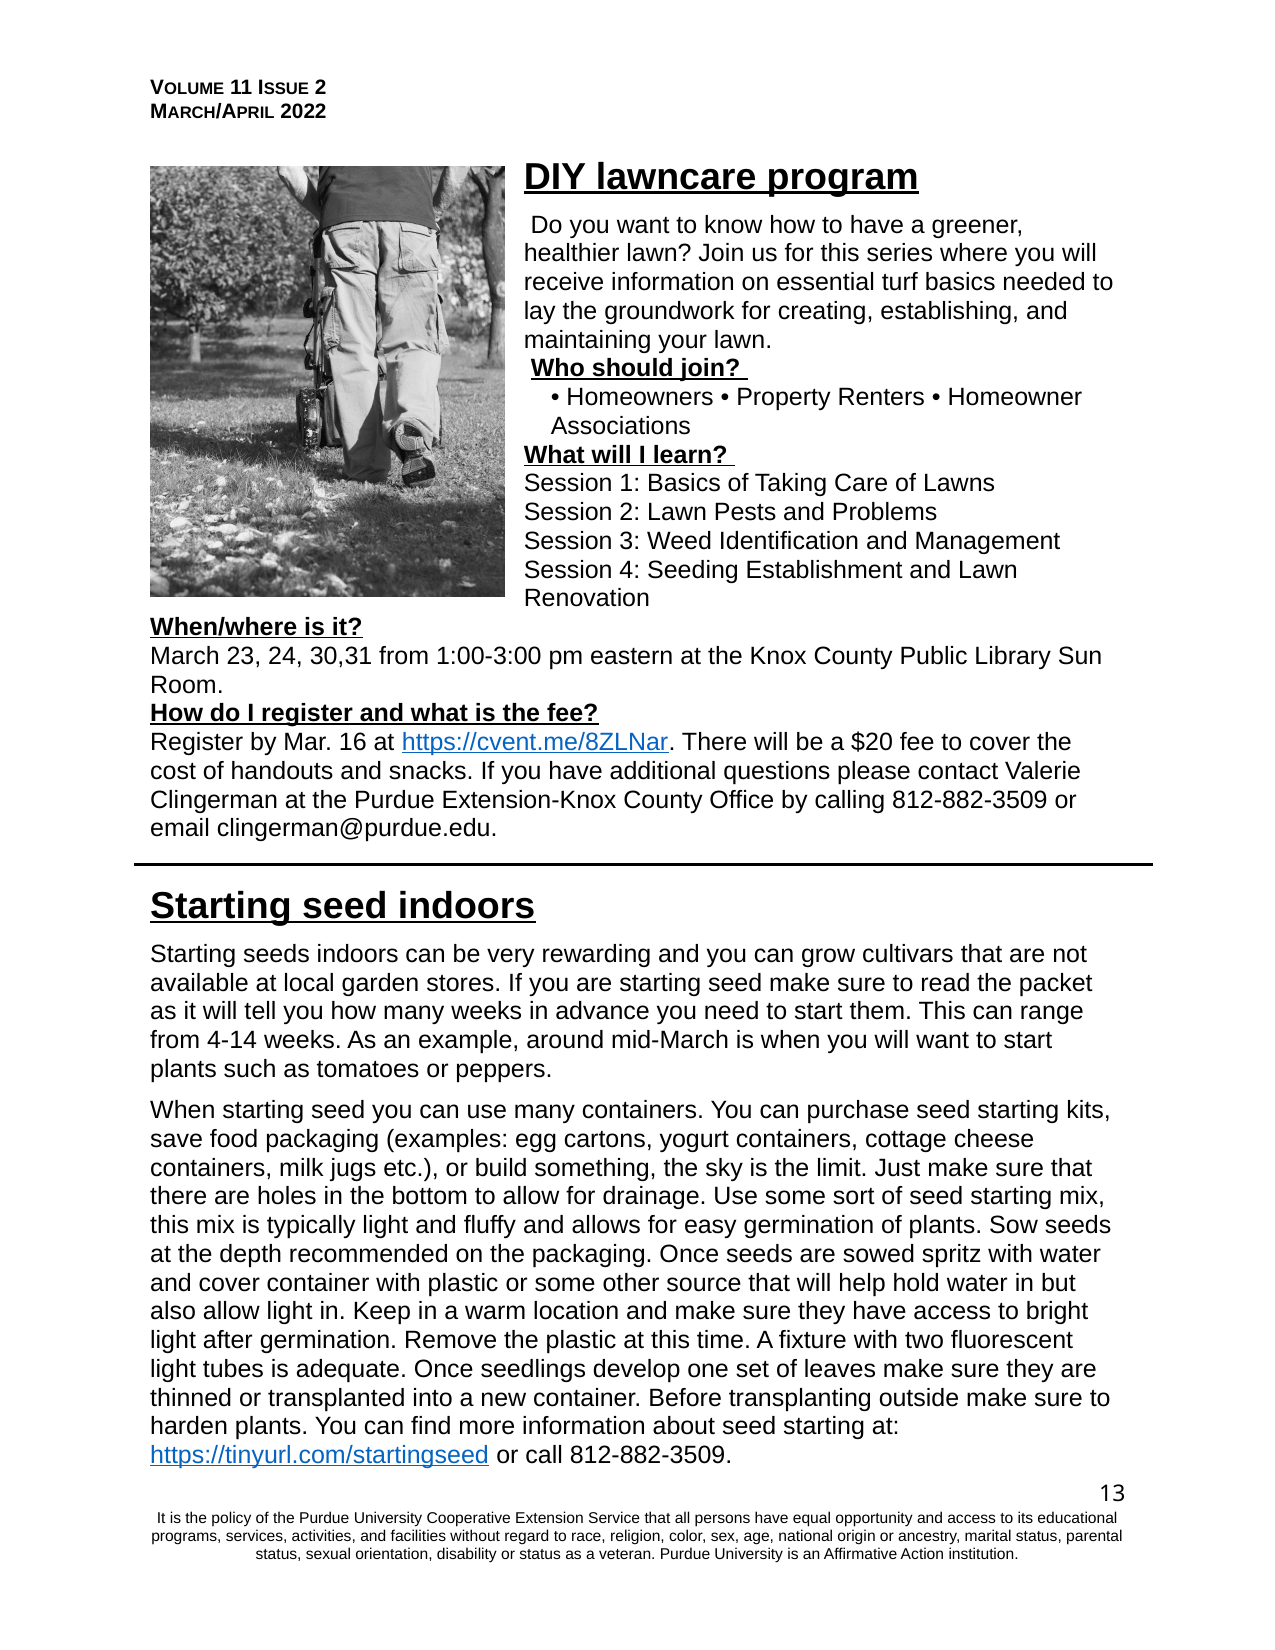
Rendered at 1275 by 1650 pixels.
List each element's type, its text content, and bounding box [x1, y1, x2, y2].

text When/where is it? [150, 612, 1125, 641]
text March 23, 24, 30,31 from 1:00-3:00 pm eastern at the Knox County Public Library Sun Room. [150, 641, 1125, 698]
text Who should join? [505, 353, 1125, 382]
text When starting seed you can use many containers. You can purchase seed starting kits, save food packaging (examples: egg cartons, yogurt containers, cottage cheese containers, milk jugs etc.), or build something, the sky is the limit. Just make sure that there are holes in the bottom to allow for drainage. Use some sort of seed starting mix, this mix is typically light and fluffy and allows for easy germination of plants. Sow seeds at the depth recommended on the packaging. Once seeds are sowed spritz with water and cover container with plastic or some other source that will help hold water in but also allow light in. Keep in a warm location and make sure they have access to bright light after germination. Remove the plastic at this time. A fixture with two fluorescent light tubes is adequate. Once seedlings develop one set of leaves make sure they are thinned or transplanted into a new container. Before transplanting outside make sure to harden plants. You can find more information about seed starting at: https://tinyurl.com/startingseed or call 812-882-3509. [150, 1095, 1125, 1469]
text • Homeowners • Property Renters • Homeowner Associations [505, 382, 1125, 440]
text Register by Mar. 16 at https://cvent.me/8ZLNar. There will be a $20 fee to cover the cost of handouts and snacks. If you have additional questions please contact Valerie Clingerman at the Purdue Extension-Knox County Office by calling 812-882-3509 or email clingerman@purdue.edu. [150, 727, 1125, 842]
text Starting seed indoors [150, 883, 1125, 926]
text Starting seeds indoors can be very rewarding and you can grow cultivars that are not available at local garden stores. If you are starting seed make sure to read the packet as it will tell you how many weeks in advance you need to start them. This can range from 4-14 weeks. As an example, around mid-March is when you will want to start plants such as tomatoes or peppers. [150, 939, 1125, 1083]
text Session 4: Seeding Establishment and Lawn Renovation [150, 555, 1125, 612]
text Session 2: Lawn Pests and Problems [505, 497, 1125, 526]
text Session 1: Basics of Taking Care of Lawns [505, 468, 1125, 497]
text Session 3: Weed Identification and Management [505, 526, 1125, 555]
text How do I register and what is the fee? [150, 698, 1125, 727]
text What will I learn? [505, 440, 1125, 468]
text Do you want to know how to have a greener, healthier lawn? Join us for this series where you will receive information on essential turf basics needed to lay the groundwork for creating, establishing, and maintaining your lawn. [505, 210, 1125, 353]
text DIY lawncare program [150, 154, 1125, 197]
